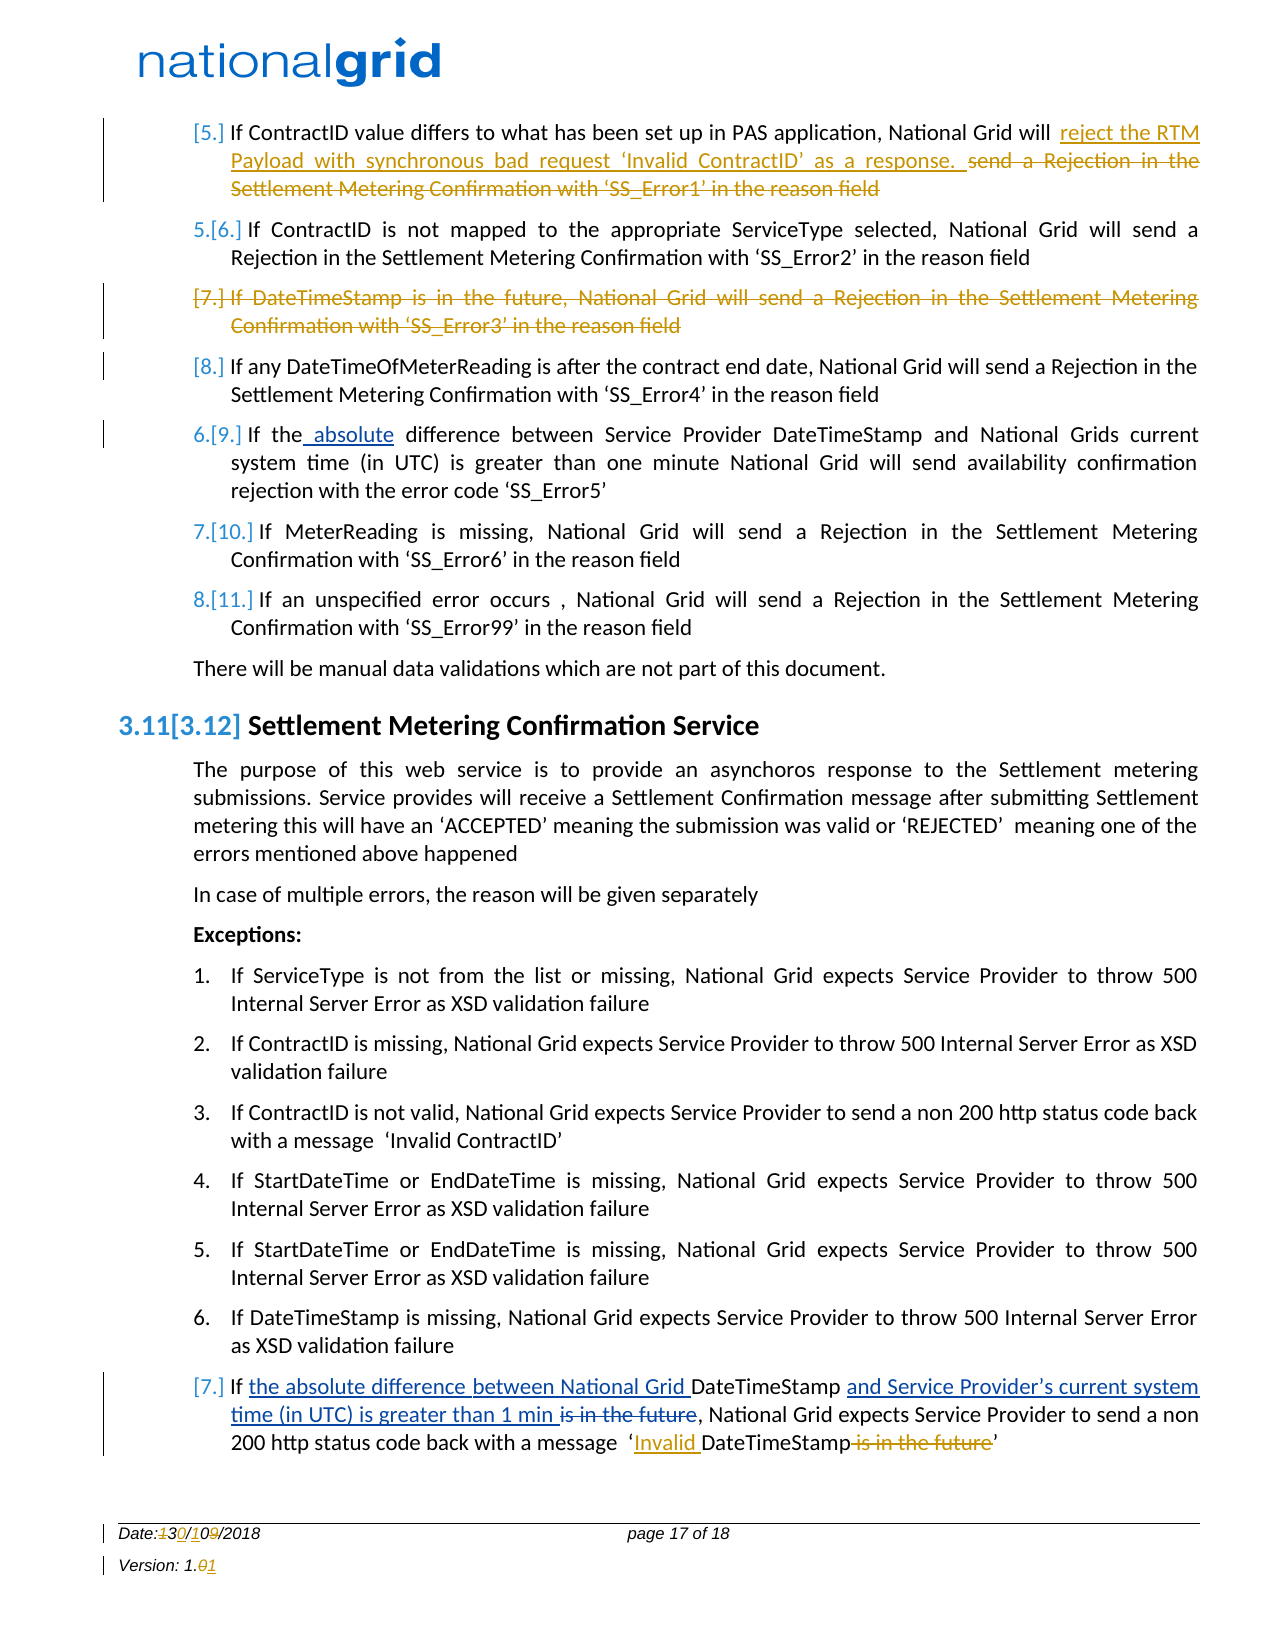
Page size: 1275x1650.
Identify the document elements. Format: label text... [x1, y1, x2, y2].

list If ContractID is not valid, National Grid expects Service Provider to send a non 200 http status code back with a message ‘Invalid ContractID’ [193, 1098, 1200, 1154]
text In case of multiple errors, the reason will be given separately [193, 880, 1200, 908]
list If ContractID value differs to what has been set up in PAS application, National Grid will [193, 118, 1200, 202]
subtitle Settlement Metering Confirmation Service [118, 707, 1200, 743]
list If any DateTimeOfMeterReading is after the contract end date, National Grid will send a Rejection in the Settlement Metering Confirmation with ‘SS_Error4’ in the reason field [193, 352, 1200, 408]
list If StartDateTime or EndDateTime is missing, National Grid expects Service Provider to throw 500 Internal Server Error as XSD validation failure [193, 1166, 1200, 1222]
text There will be manual data validations which are not part of this document. [193, 654, 1200, 682]
list If ContractID is missing, National Grid expects Service Provider to throw 500 Internal Server Error as XSD validation failure [193, 1029, 1200, 1085]
list If an unspecified error occurs , National Grid will send a Rejection in the Settlement Metering Confirmation with ‘SS_Error99’ in the reason field [193, 586, 1200, 642]
list If MeterReading is missing, National Grid will send a Rejection in the Settlement Metering Confirmation with ‘SS_Error6’ in the reason field [193, 517, 1200, 573]
text Exceptions: [156, 920, 1200, 948]
list If DateTimeStamp is missing, National Grid expects Service Provider to throw 500 Internal Server Error as XSD validation failure [193, 1303, 1200, 1359]
list If the difference between Service Provider DateTimeStamp and National Grids current system time (in UTC) is greater than one minute National Grid will send availability confirmation rejection with the error code ‘SS_Error5’ [193, 420, 1200, 504]
list If StartDateTime or EndDateTime is missing, National Grid expects Service Provider to throw 500 Internal Server Error as XSD validation failure [193, 1235, 1200, 1291]
list If ContractID is not mapped to the appropriate ServiceType selected, National Grid will send a Rejection in the Settlement Metering Confirmation with ‘SS_Error2’ in the reason field [193, 215, 1200, 271]
list If ServiceType is not from the list or missing, National Grid expects Service Provider to throw 500 Internal Server Error as XSD validation failure [193, 961, 1200, 1017]
picture [139, 37, 440, 113]
list If DateTimeStamp , National Grid expects Service Provider to send a non 200 http status code back with a message ‘DateTimeStamp’ [193, 1372, 1200, 1456]
text The purpose of this web service is to provide an asynchoros response to the Settlement metering submissions. Service provides will receive a Settlement Confirmation message after submitting Settlement metering this will have an ‘ACCEPTED’ meaning the submission was valid or ‘REJECTED’ meaning one of the errors mentioned above happened [193, 755, 1200, 867]
